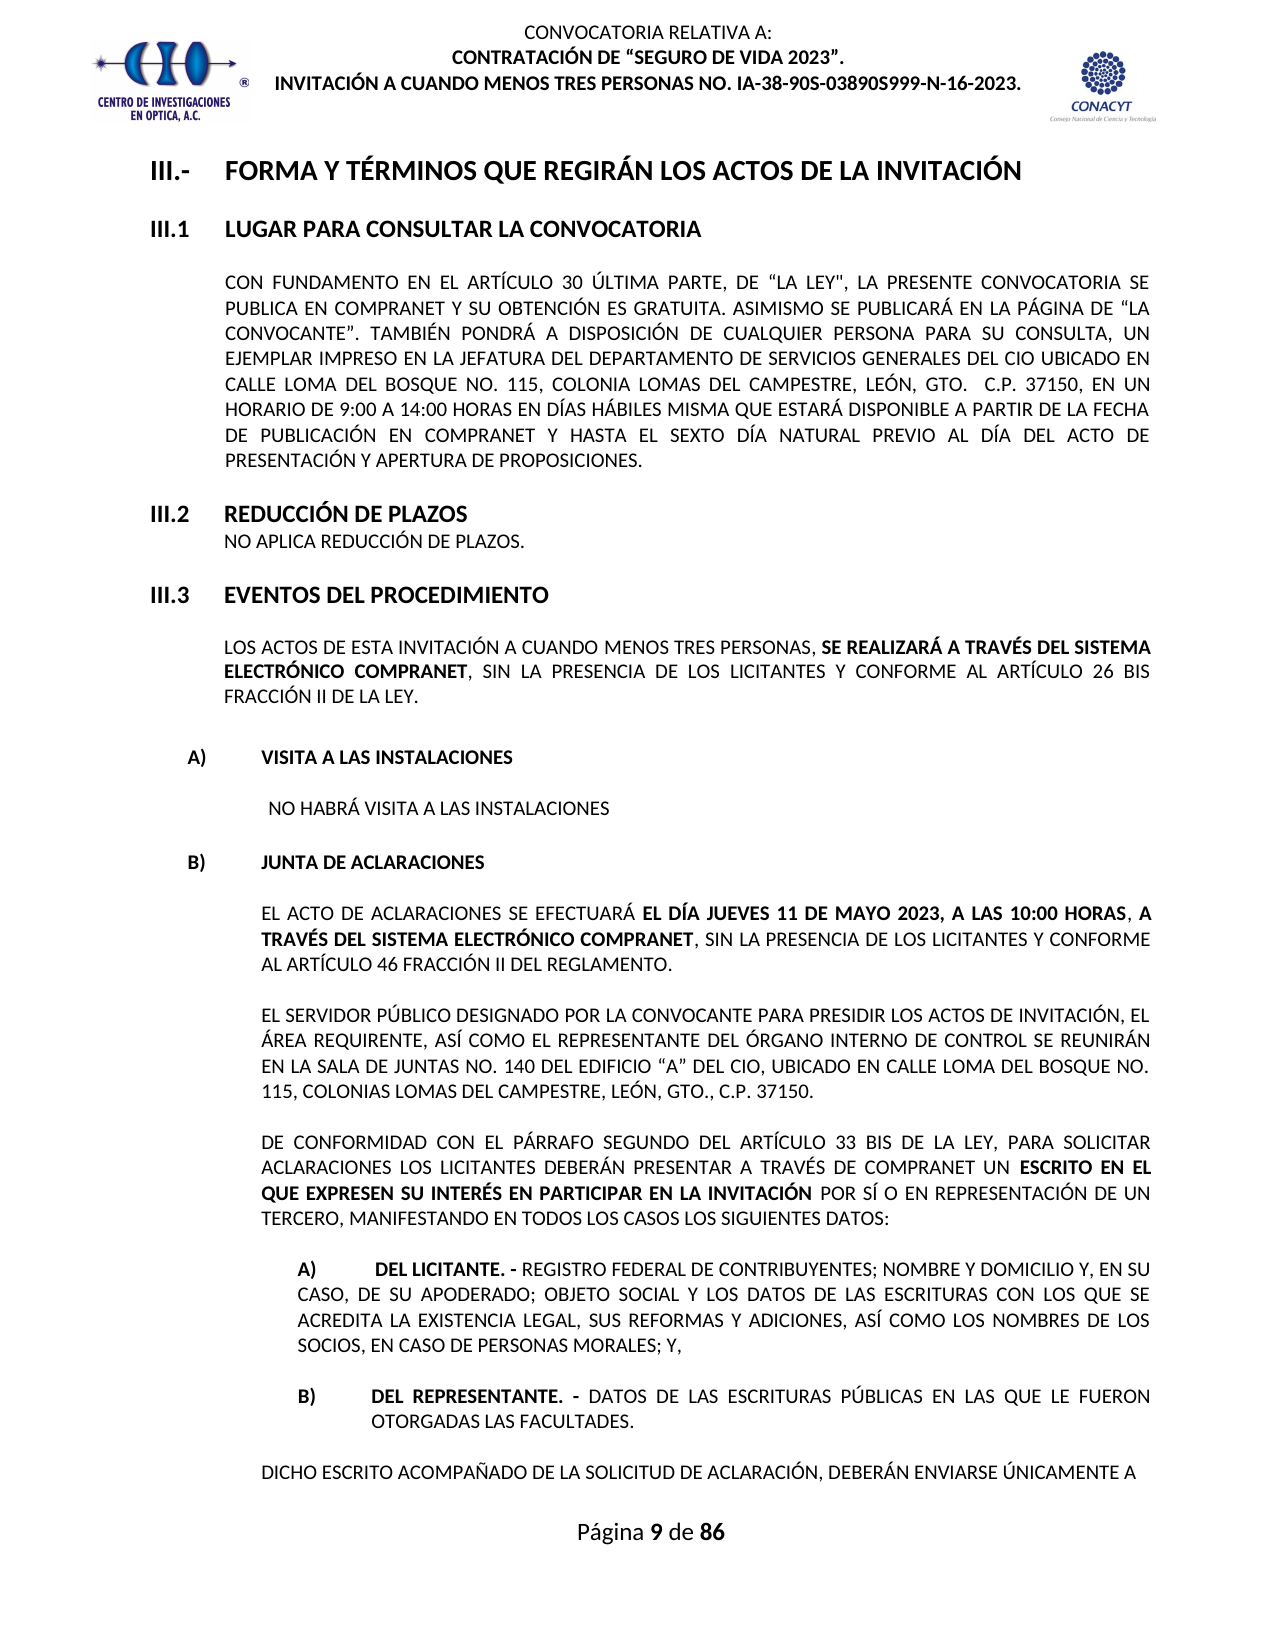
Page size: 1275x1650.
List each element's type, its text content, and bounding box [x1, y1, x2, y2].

text EL ACTO DE ACLARACIONES SE EFECTUARÁ EL DÍA JUEVES 11 DE MAYO 2023, A LAS 10:00 HORAS, A TRAVÉS DEL SISTEMA ELECTRÓNICO COMPRANET, SIN LA PRESENCIA DE LOS LICITANTES Y CONFORME AL ARTÍCULO 46 FRACCIÓN II DEL REGLAMENTO. [261, 900, 1152, 977]
list JUNTA DE ACLARACIONES [187, 849, 1152, 875]
text CON FUNDAMENTO EN EL ARTÍCULO 30 ÚLTIMA PARTE, DE “LA LEY", LA PRESENTE CONVOCATORIA SE PUBLICA EN COMPRANET Y SU OBTENCIÓN ES GRATUITA. ASIMISMO SE PUBLICARÁ EN LA PÁGINA DE “LA CONVOCANTE”. TAMBIÉN PONDRÁ A DISPOSICIÓN DE CUALQUIER PERSONA PARA SU CONSULTA, UN EJEMPLAR IMPRESO EN LA JEFATURA DEL DEPARTAMENTO DE SERVICIOS GENERALES DEL CIO UBICADO EN CALLE LOMA DEL BOSQUE NO. 115, COLONIA LOMAS DEL CAMPESTRE, LEÓN, GTO. C.P. 37150, EN UN HORARIO DE 9:00 A 14:00 HORAS EN DÍAS HÁBILES MISMA QUE ESTARÁ DISPONIBLE A PARTIR DE LA FECHA DE PUBLICACIÓN EN COMPRANET Y HASTA EL SEXTO DÍA NATURAL PREVIO AL DÍA DEL ACTO DE PRESENTACIÓN Y APERTURA DE PROPOSICIONES. [225, 269, 1152, 473]
text III.- FORMA Y TÉRMINOS QUE REGIRÁN LOS ACTOS DE LA INVITACIÓN [150, 152, 1152, 188]
text III.1 LUGAR PARA CONSULTAR LA CONVOCATORIA [150, 213, 1152, 244]
picture [1048, 51, 1157, 122]
text NO HABRÁ VISITA A LAS INSTALACIONES [268, 795, 1152, 821]
text III.2 REDUCCIÓN DE PLAZOS [150, 498, 1152, 528]
text LOS ACTOS DE ESTA INVITACIÓN A CUANDO MENOS TRES PERSONAS, SE REALIZARÁ A TRAVÉS DEL SISTEMA ELECTRÓNICO COMPRANET, SIN LA PRESENCIA DE LOS LICITANTES Y CONFORME AL ARTÍCULO 26 BIS FRACCIÓN II DE LA LEY. [224, 635, 1152, 709]
text B) DEL REPRESENTANTE. - DATOS DE LAS ESCRITURAS PÚBLICAS EN LAS QUE LE FUERON OTORGADAS LAS FACULTADES. [298, 1383, 1152, 1434]
text EL SERVIDOR PÚBLICO DESIGNADO POR LA CONVOCANTE PARA PRESIDIR LOS ACTOS DE INVITACIÓN, EL ÁREA REQUIRENTE, ASÍ COMO EL REPRESENTANTE DEL ÓRGANO INTERNO DE CONTROL SE REUNIRÁN EN LA SALA DE JUNTAS NO. 140 DEL EDIFICIO “A” DEL CIO, UBICADO EN CALLE LOMA DEL BOSQUE NO. 115, COLONIAS LOMAS DEL CAMPESTRE, LEÓN, GTO., C.P. 37150. [261, 1002, 1152, 1104]
text DICHO ESCRITO ACOMPAÑADO DE LA SOLICITUD DE ACLARACIÓN, DEBERÁN ENVIARSE ÚNICAMENTE A [261, 1459, 1152, 1485]
text A) DEL LICITANTE. - REGISTRO FEDERAL DE CONTRIBUYENTES; NOMBRE Y DOMICILIO Y, EN SU CASO, DE SU APODERADO; OBJETO SOCIAL Y LOS DATOS DE LAS ESCRITURAS CON LOS QUE SE ACREDITA LA EXISTENCIA LEGAL, SUS REFORMAS Y ADICIONES, ASÍ COMO LOS NOMBRES DE LOS SOCIOS, EN CASO DE PERSONAS MORALES; Y, [297, 1256, 1152, 1358]
text III.3 EVENTOS DEL PROCEDIMIENTO [150, 579, 1152, 610]
text DE CONFORMIDAD CON EL PÁRRAFO SEGUNDO DEL ARTÍCULO 33 BIS DE LA LEY, PARA SOLICITAR ACLARACIONES LOS LICITANTES DEBERÁN PRESENTAR A TRAVÉS DE COMPRANET UN ESCRITO EN EL QUE EXPRESEN SU INTERÉS EN PARTICIPAR EN LA INVITACIÓN POR SÍ O EN REPRESENTACIÓN DE UN TERCERO, MANIFESTANDO EN TODOS LOS CASOS LOS SIGUIENTES DATOS: [261, 1129, 1152, 1231]
text NO APLICA REDUCCIÓN DE PLAZOS. [150, 528, 1152, 554]
picture [91, 40, 249, 122]
list VISITA A LAS INSTALACIONES [187, 744, 1152, 770]
